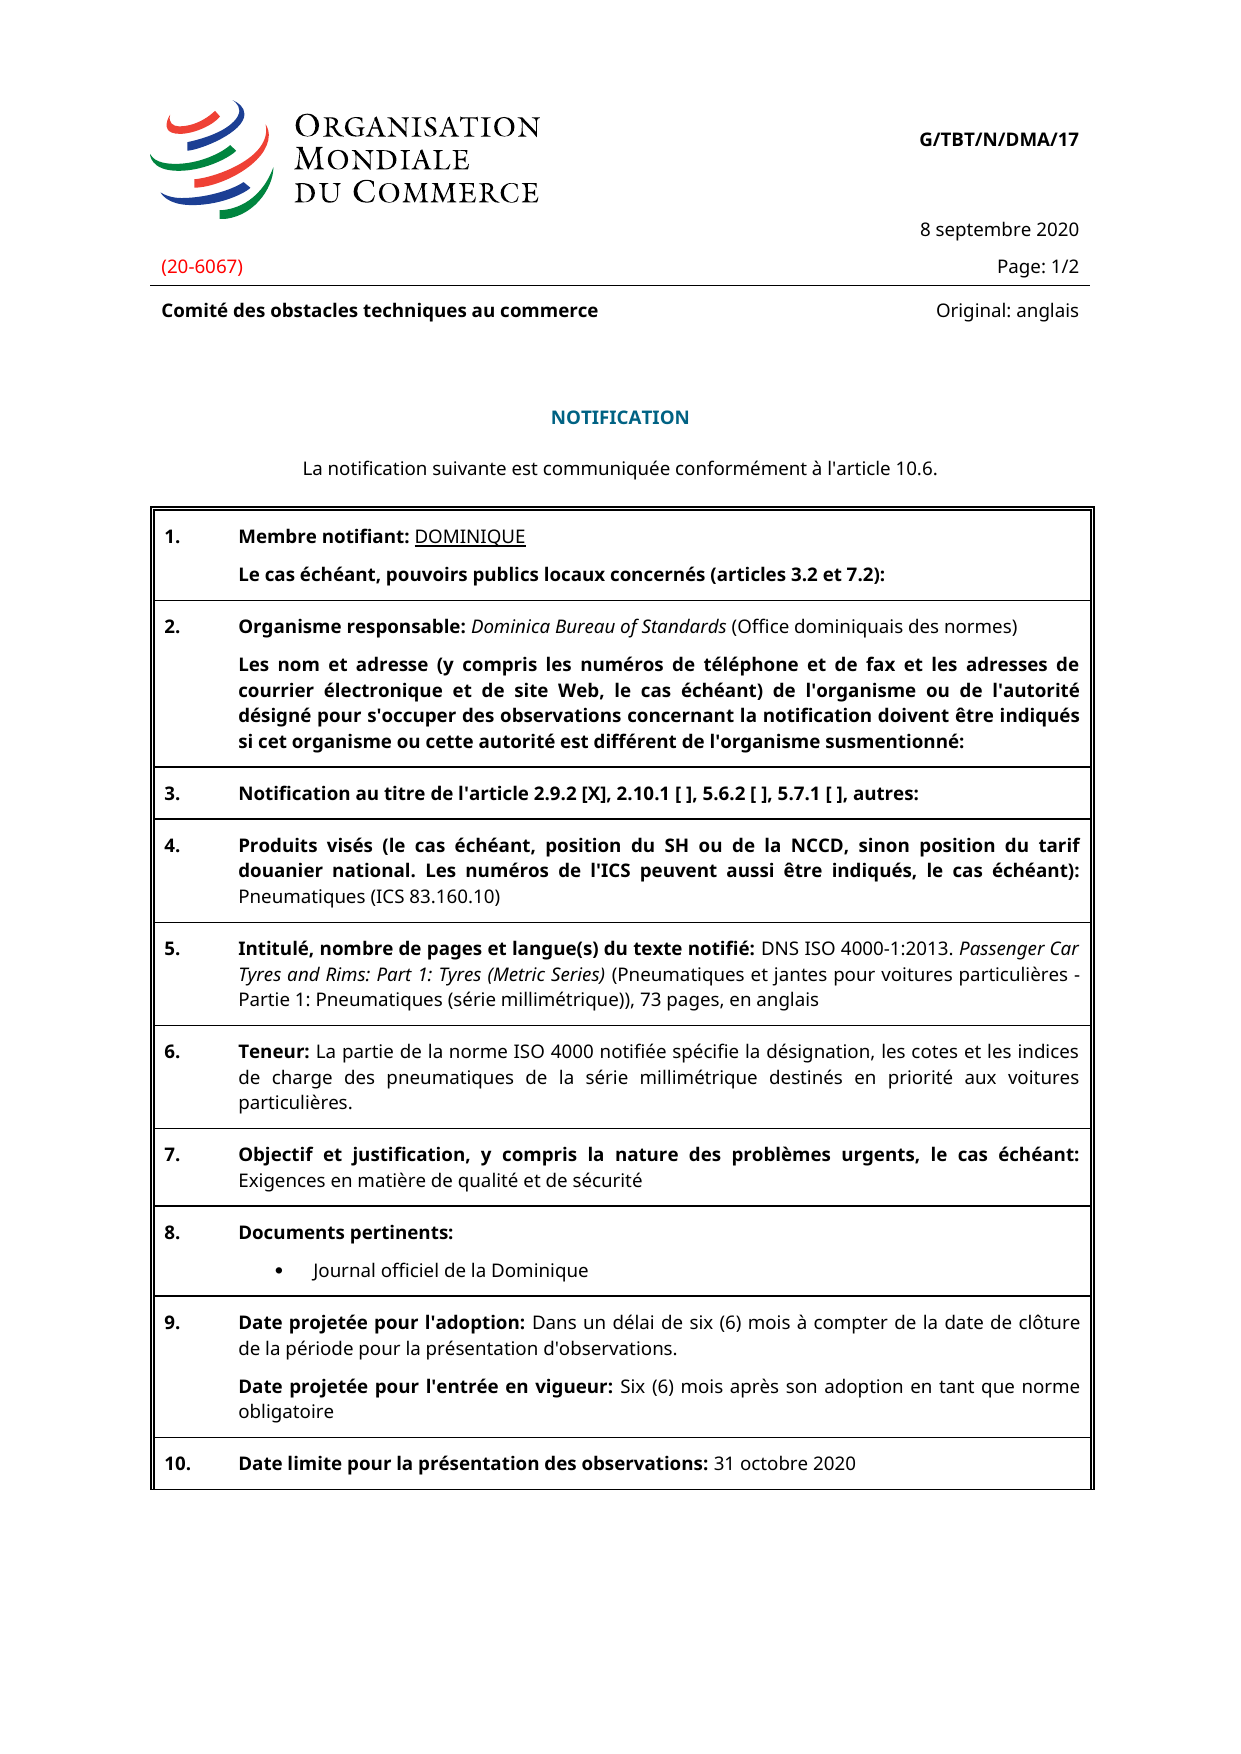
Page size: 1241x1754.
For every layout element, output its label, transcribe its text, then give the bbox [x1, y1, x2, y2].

table_cell Date projetée pour l'adoption: Dans un délai de six (6) mois à compter de la date de clôture de la période pour la présentation d'observations. Date projetée pour l'entrée en vigueur: Six (6) mois après son adoption en tant que norme obligatoire [226, 1297, 1090, 1436]
table_cell 4. [155, 820, 226, 921]
table_cell 3. [155, 768, 226, 818]
table_cell 9. [155, 1297, 226, 1436]
table_cell Notification au titre de l'article 2.9.2 [X], 2.10.1 [ ], 5.6.2 [ ], 5.7.1 [ ], autres: [226, 768, 1090, 818]
table_header 1. [155, 511, 226, 599]
table_cell 10. [155, 1438, 226, 1488]
table_cell Teneur: La partie de la norme ISO 4000 notifiée spécifie la désignation, les cotes et les indices de charge des pneumatiques de la série millimétrique destinés en priorité aux voitures particulières. [226, 1026, 1090, 1128]
table_cell 8. [155, 1207, 226, 1295]
table_cell 2. [155, 601, 226, 766]
table_cell Organisme responsable: Dominica Bureau of Standards (Office dominiquais des normes) Les nom et adresse (y compris les numéros de téléphone et de fax et les adresses de courrier électronique et de site Web, le cas échéant) de l'organisme ou de l'autorité désigné pour s'occuper des observations concernant la notification doivent être indiqués si cet organisme ou cette autorité est différent de l'organisme susmentionné: [226, 601, 1090, 766]
table_cell Produits visés (le cas échéant, position du SH ou de la NCCD, sinon position du tarif douanier national. Les numéros de l'ICS peuvent aussi être indiqués, le cas échéant): Pneumatiques (ICS 83.160.10) [226, 820, 1090, 921]
table_cell 6. [155, 1026, 226, 1128]
text La notification suivante est communiquée conformément à l'article 10.6. [150, 455, 1090, 481]
table_cell Date limite pour la présentation des observations: 31 octobre 2020 [226, 1438, 1090, 1488]
table_cell 7. [155, 1129, 226, 1205]
title NOTIFICATION [150, 405, 1090, 430]
table_cell 5. [155, 923, 226, 1024]
table_cell Objectif et justification, y compris la nature des problèmes urgents, le cas échéant: Exigences en matière de qualité et de sécurité [226, 1129, 1090, 1205]
table_cell Intitulé, nombre de pages et langue(s) du texte notifié: DNS ISO 4000-1:2013. Passenger Car Tyres and Rims: Part 1: Tyres (Metric Series) (Pneumatiques et jantes pour voitures particulières - Partie 1: Pneumatiques (série millimétrique)), 73 pages, en anglais [226, 923, 1090, 1024]
table_cell Documents pertinents: Journal officiel de la Dominique [226, 1207, 1090, 1295]
table_header Membre notifiant: DOMINIQUE Le cas échéant, pouvoirs publics locaux concernés (articles 3.2 et 7.2): [226, 511, 1090, 599]
